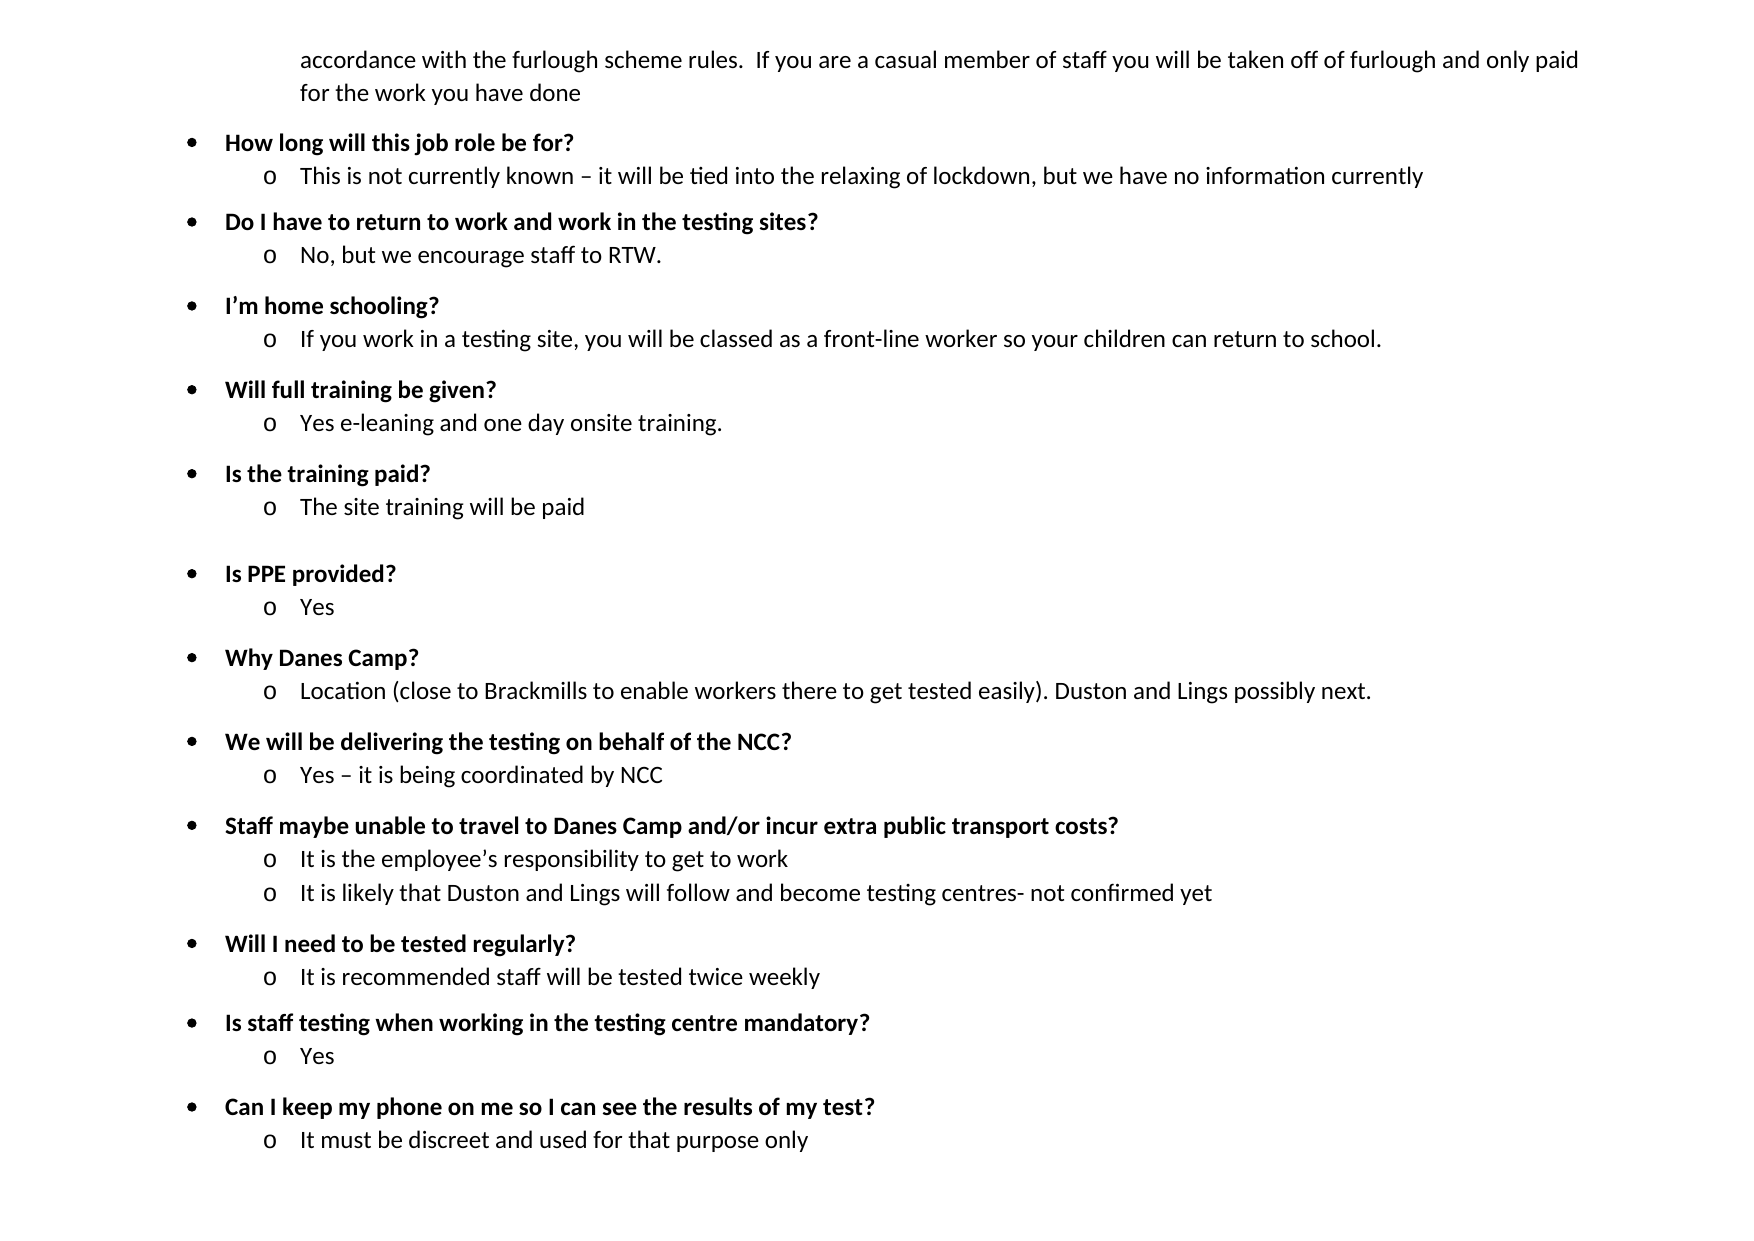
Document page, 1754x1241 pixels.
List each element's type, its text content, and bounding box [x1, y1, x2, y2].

list We will be delivering the testing on behalf of the NCC? [187, 726, 1604, 756]
list Can I keep my phone on me so I can see the results of my test? [187, 1091, 1604, 1122]
list This is not currently known – it will be tied into the relaxing of lockdown, but we have no information currently [262, 160, 1604, 192]
list Yes – it is being coordinated by NCC [262, 759, 1604, 791]
list Yes [262, 591, 1604, 623]
list The site training will be paid [262, 491, 1604, 523]
list It is recommended staff will be tested twice weekly [262, 961, 1604, 993]
list I’m home schooling? [187, 290, 1604, 321]
list Is staff testing when working in the testing centre mandatory? [187, 1008, 1604, 1038]
list Will I need to be tested regularly? [187, 928, 1604, 958]
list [262, 44, 1604, 108]
list If you work in a testing site, you will be classed as a front-line worker so your children can return to school. [262, 323, 1604, 355]
list It is likely that Duston and Lings will follow and become testing centres- not confirmed yet [262, 877, 1604, 909]
list Yes [262, 1041, 1604, 1072]
list Do I have to return to work and work in the testing sites? [187, 207, 1604, 237]
list Why Danes Camp? [187, 642, 1604, 673]
list Will full training be given? [187, 374, 1604, 405]
list It is the employee’s responsibility to get to work [262, 843, 1604, 874]
list Staff maybe unable to travel to Danes Camp and/or incur extra public transport costs? [187, 810, 1604, 840]
list No, but we encourage staff to RTW. [262, 239, 1604, 271]
list Yes e-leaning and one day onsite training. [262, 407, 1604, 439]
list How long will this job role be for? [187, 127, 1604, 157]
list Location (close to Brackmills to enable workers there to get tested easily). Duston and Lings possibly next. [262, 675, 1604, 707]
list Is the training paid? [187, 458, 1604, 489]
list It must be discreet and used for that purpose only [262, 1124, 1604, 1156]
list Is PPE provided? [187, 558, 1604, 589]
